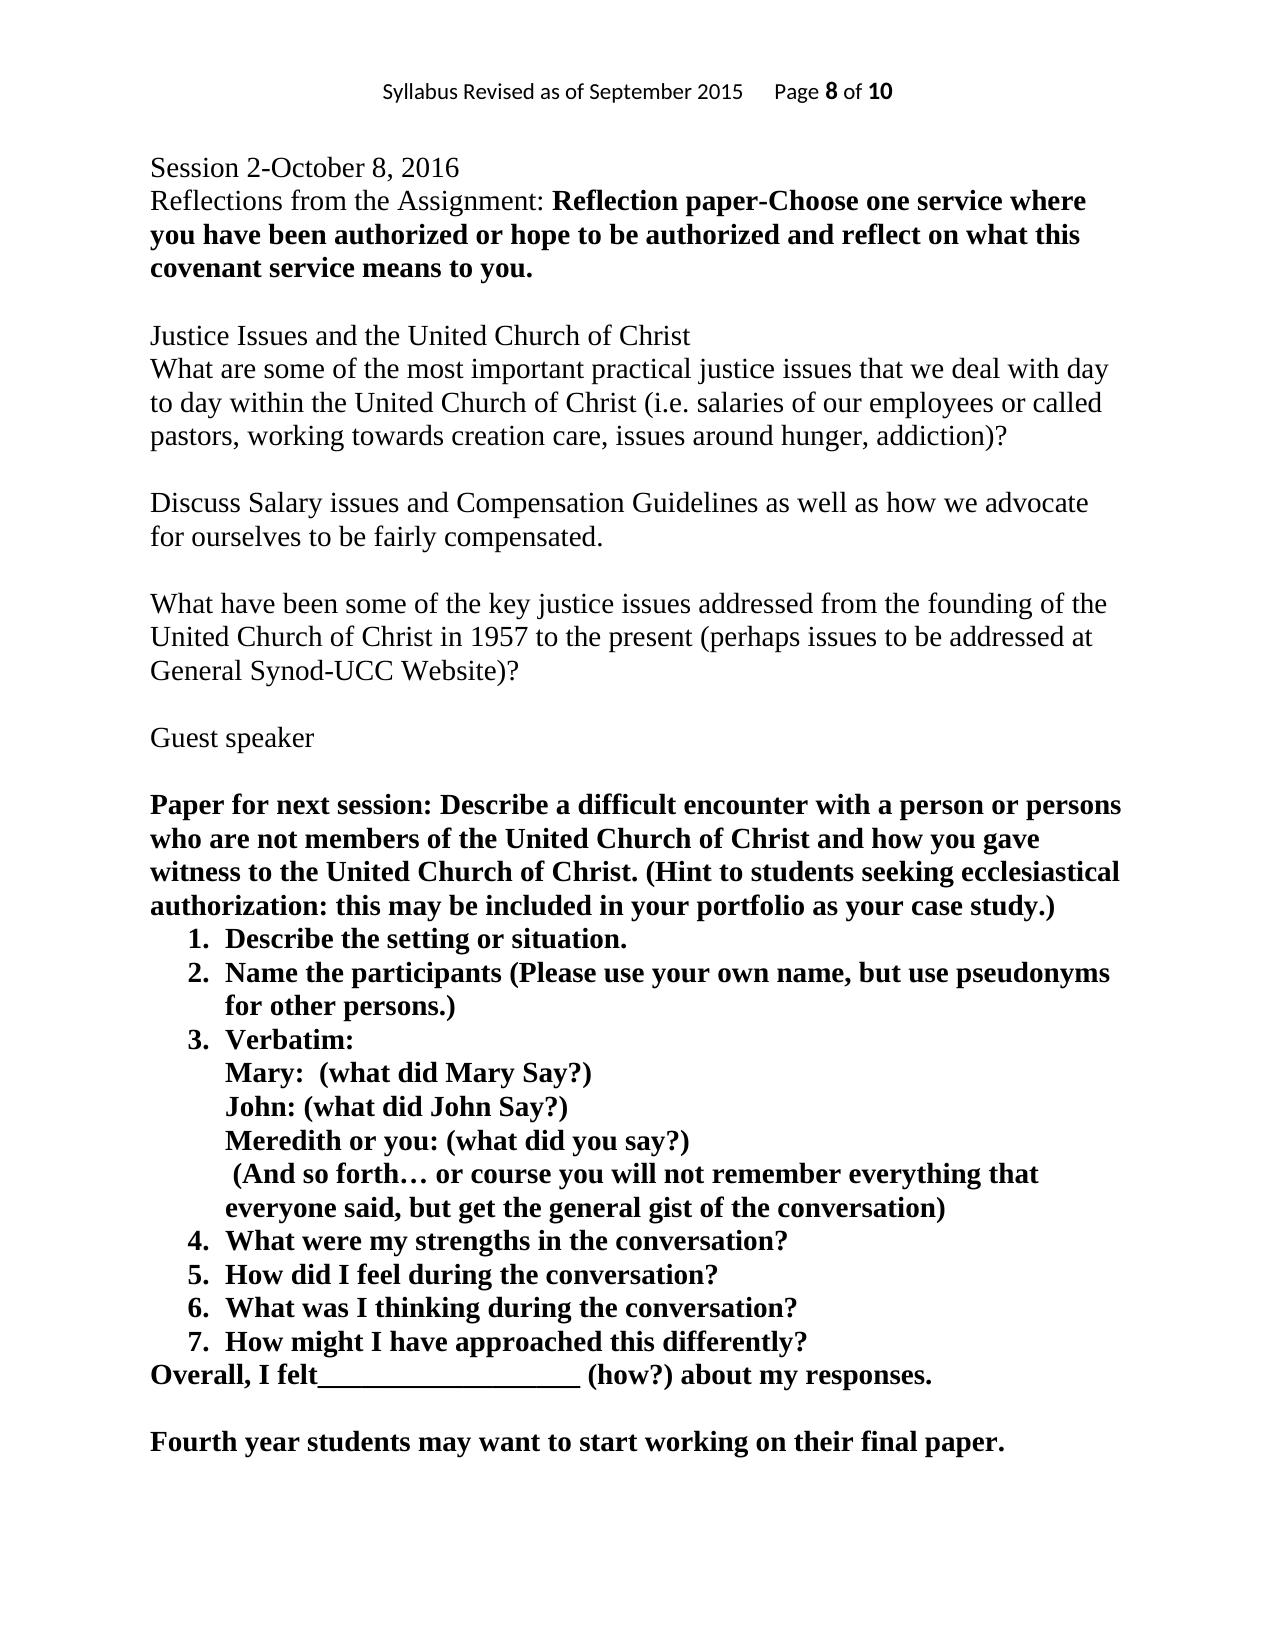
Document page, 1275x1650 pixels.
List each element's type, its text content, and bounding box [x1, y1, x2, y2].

text What are some of the most important practical justice issues that we deal with day to day within the United Church of Christ (i.e. salaries of our employees or called pastors, working towards creation care, issues around hunger, addiction)? [150, 351, 1125, 452]
list Meredith or you: (what did you say?) [225, 1123, 1125, 1156]
text Overall, I felt__________________ (how?) about my responses. [150, 1357, 1125, 1391]
text What have been some of the key justice issues addressed from the founding of the United Church of Christ in 1957 to the present (perhaps issues to be addressed at General Synod-UCC Website)? [150, 586, 1125, 687]
list Mary: (what did Mary Say?) [225, 1056, 1125, 1089]
text Guest speaker [150, 720, 1125, 754]
text Reflections from the Assignment: Reflection paper-Choose one service where you have been authorized or hope to be authorized and reflect on what this covenant service means to you. [150, 183, 1125, 284]
text Justice Issues and the United Church of Christ [150, 318, 1125, 351]
list (And so forth… or course you will not remember everything that everyone said, but get the general gist of the conversation) [225, 1156, 1125, 1223]
list Describe the setting or situation. [187, 921, 1125, 955]
list How might I have approached this differently? [187, 1324, 1125, 1357]
text Discuss Salary issues and Compensation Guidelines as well as how we advocate for ourselves to be fairly compensated. [150, 485, 1125, 552]
text Fourth year students may want to start working on their final paper. [150, 1424, 1125, 1458]
list Name the participants (Please use your own name, but use pseudonyms for other persons.) [187, 955, 1125, 1022]
list What was I thinking during the conversation? [187, 1290, 1125, 1324]
text Session 2-October 8, 2016 [150, 150, 1125, 183]
list Verbatim: [187, 1022, 1125, 1056]
list How did I feel during the conversation? [187, 1257, 1125, 1290]
list John: (what did John Say?) [225, 1089, 1125, 1123]
list What were my strengths in the conversation? [187, 1223, 1125, 1257]
text Paper for next session: Describe a difficult encounter with a person or persons who are not members of the United Church of Christ and how you gave witness to the United Church of Christ. (Hint to students seeking ecclesiastical authorization: this may be included in your portfolio as your case study.) [150, 787, 1125, 921]
